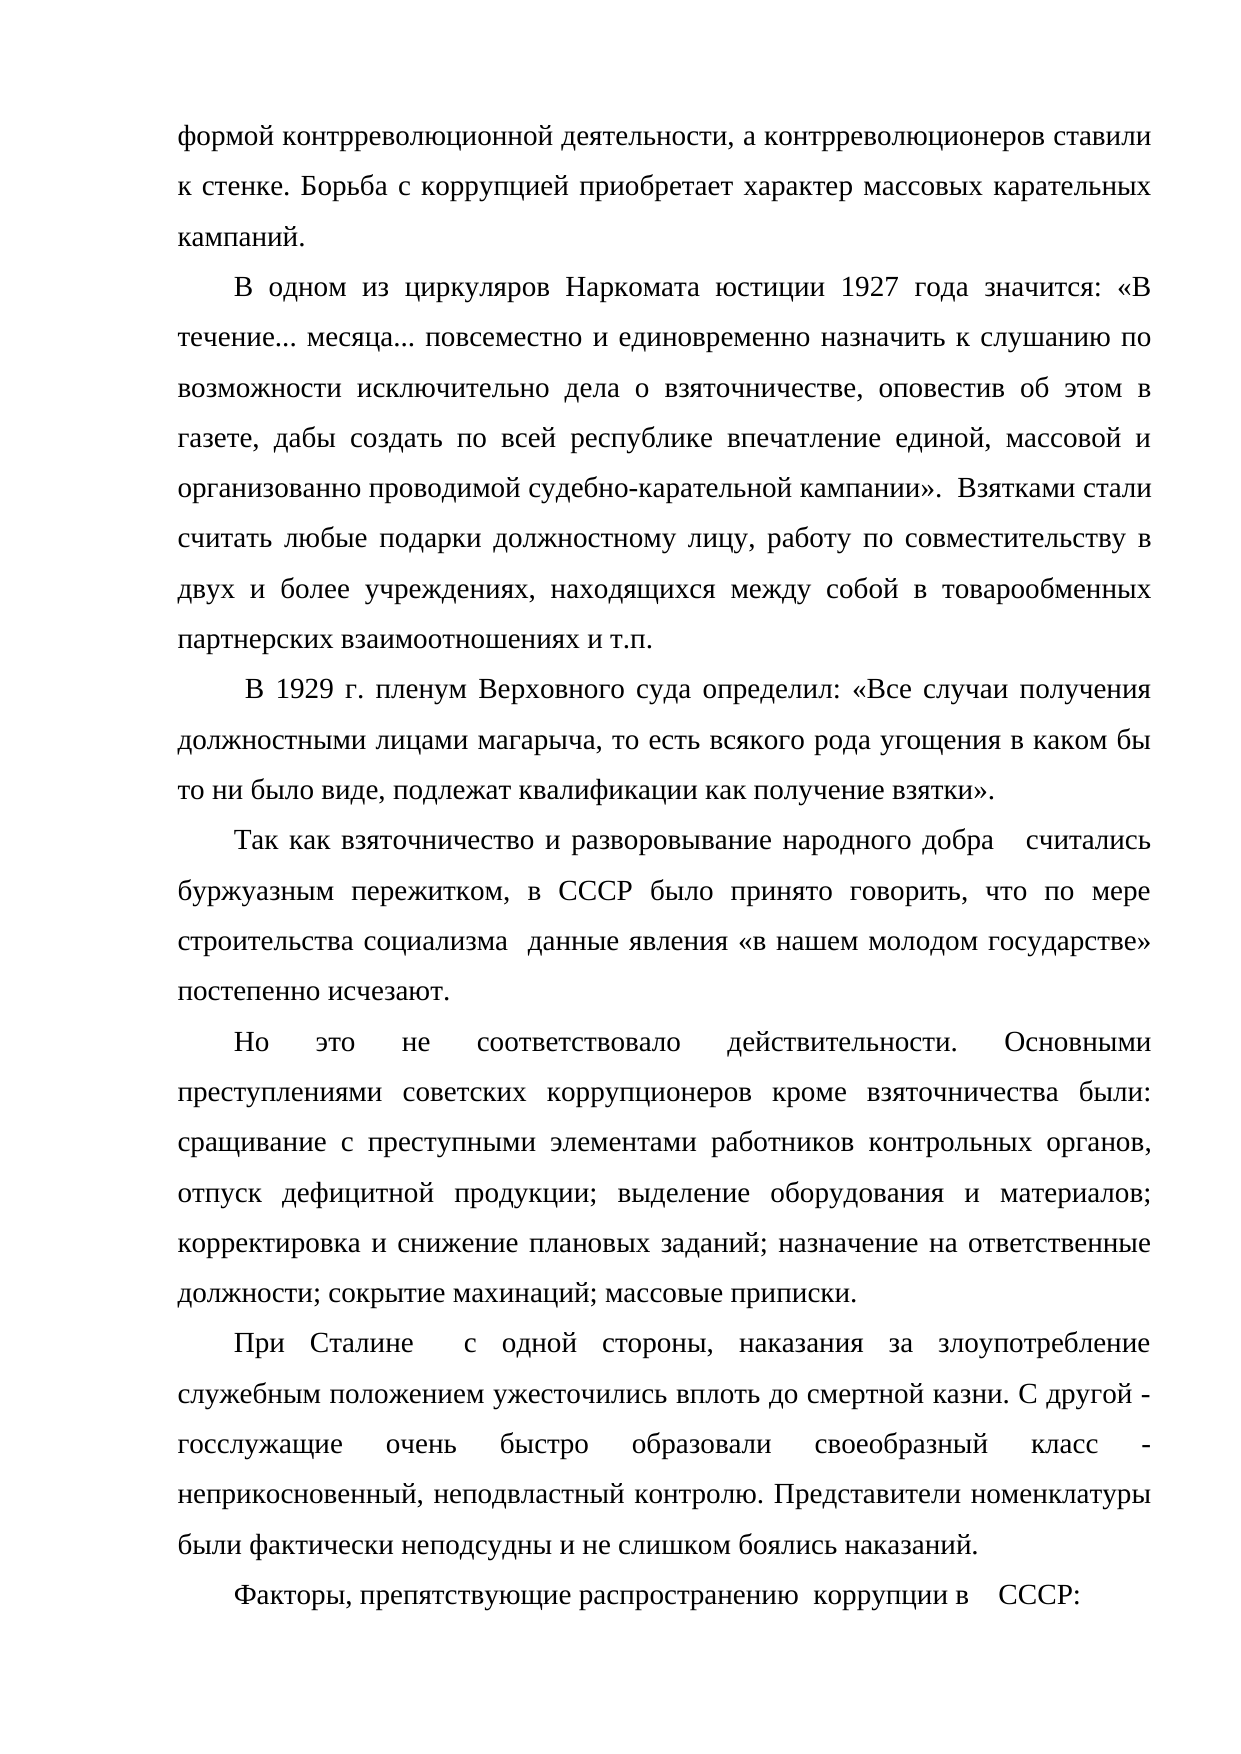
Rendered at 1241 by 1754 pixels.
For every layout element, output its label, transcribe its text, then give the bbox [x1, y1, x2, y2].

text Так как взяточничество и разворовывание народного добра считались буржуазным пережитком, в СССР было принято говорить, что по мере строительства социализма данные явления «в нашем молодом государстве» постепенно исчезают. [177, 822, 1152, 1007]
text В одном из циркуляров Наркомата юстиции 1927 года значится: «В течение... месяца... повсеместно и единовременно назначить к слушанию по возможности исключительно дела о взяточничестве, оповестив об этом в газете, дабы создать по всей республике впечатление единой, массовой и организованно проводимой судебно-карательной кампании». Взятками стали считать любые подарки должностному лицу, работу по совместительству в двух и более учреждениях, находящихся между собой в товарообменных партнерских взаимоотношениях и т.п. [177, 269, 1152, 655]
text В . пленум Верховного суда определил: «Все случаи получения должностными лицами магарыча, то есть всякого рода угощения в каком бы то ни было виде, подлежат квалификации как получение взятки». [177, 672, 1152, 806]
text При Сталине с одной стороны, наказания за злоупотребление служебным положением ужесточились вплоть до смертной казни. С другой - госслужащие очень быстро образовали своеобразный класс - неприкосновенный, неподвластный контролю. Представители номенклатуры были фактически неподсудны и не слишком боялись наказаний. [177, 1326, 1152, 1560]
text Но это не соответствовало действительности. Основными преступлениями советских коррупционеров кроме взяточничества были: сращивание с преступными элементами работников контрольных органов, отпуск дефицитной продукции; выделение оборудования и материалов; корректировка и снижение плановых заданий; назначение на ответственные должности; сокрытие махинаций; массовые приписки. [177, 1024, 1152, 1309]
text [177, 118, 1152, 252]
text Факторы, препятствующие распространению коррупции в СССР: [177, 1577, 1152, 1611]
